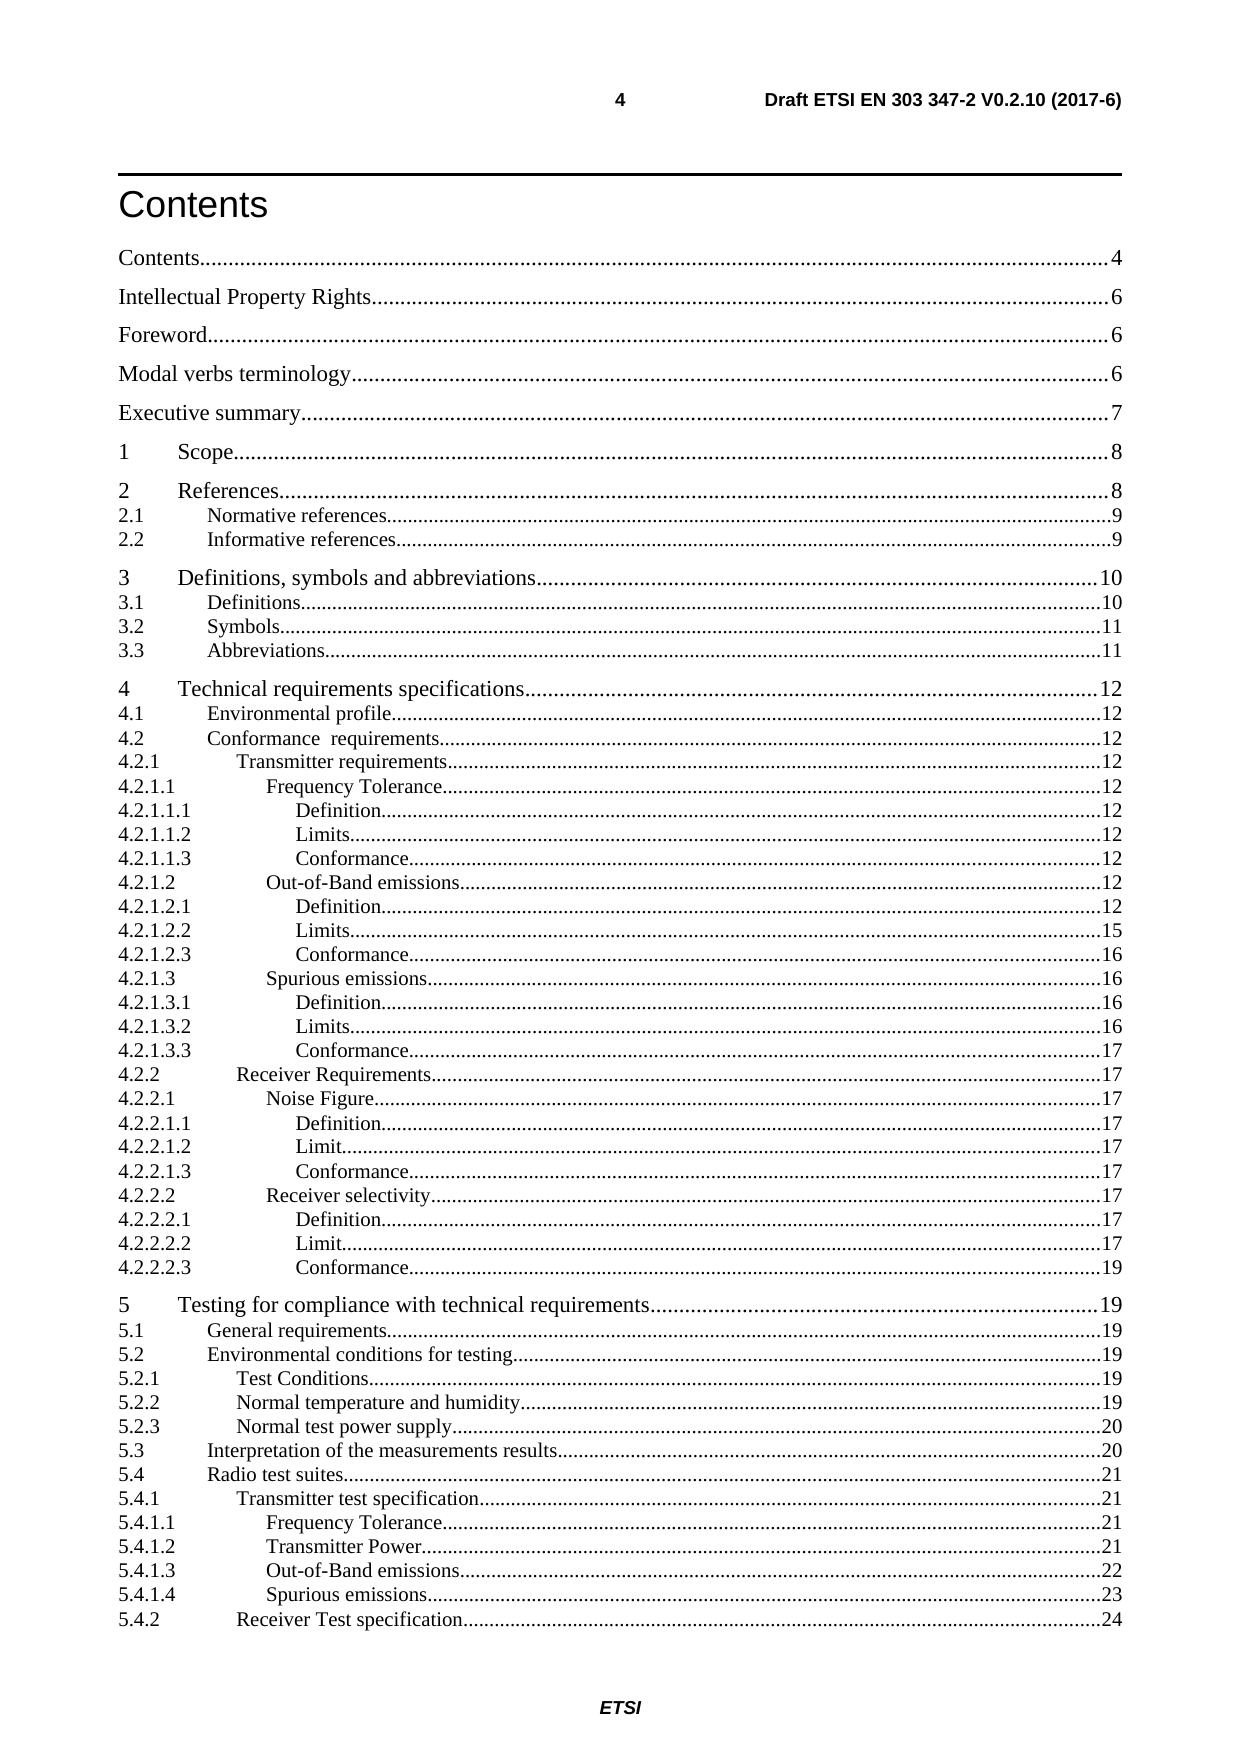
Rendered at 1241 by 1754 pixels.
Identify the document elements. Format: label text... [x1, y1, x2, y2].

text 3.1 Definitions 10 [118, 590, 1078, 614]
text 5 Testing for compliance with technical requirements 19 [118, 1291, 1078, 1318]
text 2.1 Normative references 9 [118, 503, 1078, 527]
text 4.2.1.2 Out-of-Band emissions 12 [118, 870, 1122, 894]
text 5.3 Interpretation of the measurements results 20 [118, 1438, 1078, 1462]
text Foreword 6 [118, 322, 1078, 348]
text 5.2 Environmental conditions for testing 19 [118, 1342, 1078, 1366]
text 4.2.2.2.1 Definition 17 [118, 1207, 1122, 1231]
text Intellectual Property Rights 6 [118, 283, 1078, 309]
text 1 Scope 8 [118, 438, 1078, 464]
text 5.4.1.1 Frequency Tolerance 21 [118, 1510, 1122, 1534]
text 4.2.1.1.1 Definition 12 [118, 798, 1122, 822]
text 3.2 Symbols 11 [118, 614, 1078, 638]
text 4.2.1.2.3 Conformance 16 [118, 942, 1122, 966]
text 2 References 8 [118, 477, 1078, 503]
text 4.2.1 Transmitter requirements 12 [118, 749, 1122, 773]
text 4.2.1.3.2 Limits 16 [118, 1014, 1122, 1038]
text 4.2.1.3.3 Conformance 17 [118, 1038, 1122, 1062]
text 4.2.1.1.2 Limits 12 [118, 822, 1122, 846]
text Executive summary 7 [118, 399, 1078, 426]
text 4 Technical requirements specifications 12 [118, 675, 1078, 701]
text 4.2 Conformance requirements 12 [118, 725, 1078, 749]
text Contents 4 [118, 244, 1078, 270]
text 4.2.2 Receiver Requirements 17 [118, 1062, 1122, 1086]
text 5.4.1.3 Out-of-Band emissions 22 [118, 1558, 1122, 1582]
text 4.2.2.1.1 Definition 17 [118, 1110, 1122, 1134]
subtitle Contents [118, 176, 1122, 225]
text 4.2.2.1.2 Limit 17 [118, 1134, 1122, 1158]
text 5.2.3 Normal test power supply 20 [118, 1414, 1122, 1438]
text 4.2.1.2.1 Definition 12 [118, 894, 1122, 918]
text 5.4.1.2 Transmitter Power 21 [118, 1534, 1122, 1558]
text 5.4 Radio test suites 21 [118, 1462, 1078, 1486]
text 4.2.2.2 Receiver selectivity 17 [118, 1183, 1122, 1207]
text 5.2.1 Test Conditions 19 [118, 1366, 1122, 1390]
text 4.2.2.1 Noise Figure 17 [118, 1086, 1122, 1110]
text 4.2.2.2.3 Conformance 19 [118, 1255, 1122, 1279]
text 4.2.1.3.1 Definition 16 [118, 990, 1122, 1014]
text 4.2.1.2.2 Limits 15 [118, 918, 1122, 942]
text 4.2.2.1.3 Conformance 17 [118, 1158, 1122, 1183]
text 4.2.2.2.2 Limit 17 [118, 1231, 1122, 1255]
text 5.2.2 Normal temperature and humidity 19 [118, 1390, 1122, 1414]
text 5.1 General requirements 19 [118, 1318, 1078, 1342]
text 4.1 Environmental profile 12 [118, 701, 1078, 725]
text 3 Definitions, symbols and abbreviations 10 [118, 564, 1078, 590]
text 4.2.1.3 Spurious emissions 16 [118, 966, 1122, 990]
text 5.4.1.4 Spurious emissions 23 [118, 1582, 1122, 1606]
text 4.2.1.1 Frequency Tolerance 12 [118, 773, 1122, 798]
text 5.4.1 Transmitter test specification 21 [118, 1486, 1122, 1510]
text 4.2.1.1.3 Conformance 12 [118, 846, 1122, 870]
text Modal verbs terminology 6 [118, 360, 1078, 387]
text 2.2 Informative references 9 [118, 527, 1078, 551]
text 3.3 Abbreviations 11 [118, 638, 1078, 662]
text 5.4.2 Receiver Test specification 24 [118, 1606, 1122, 1631]
